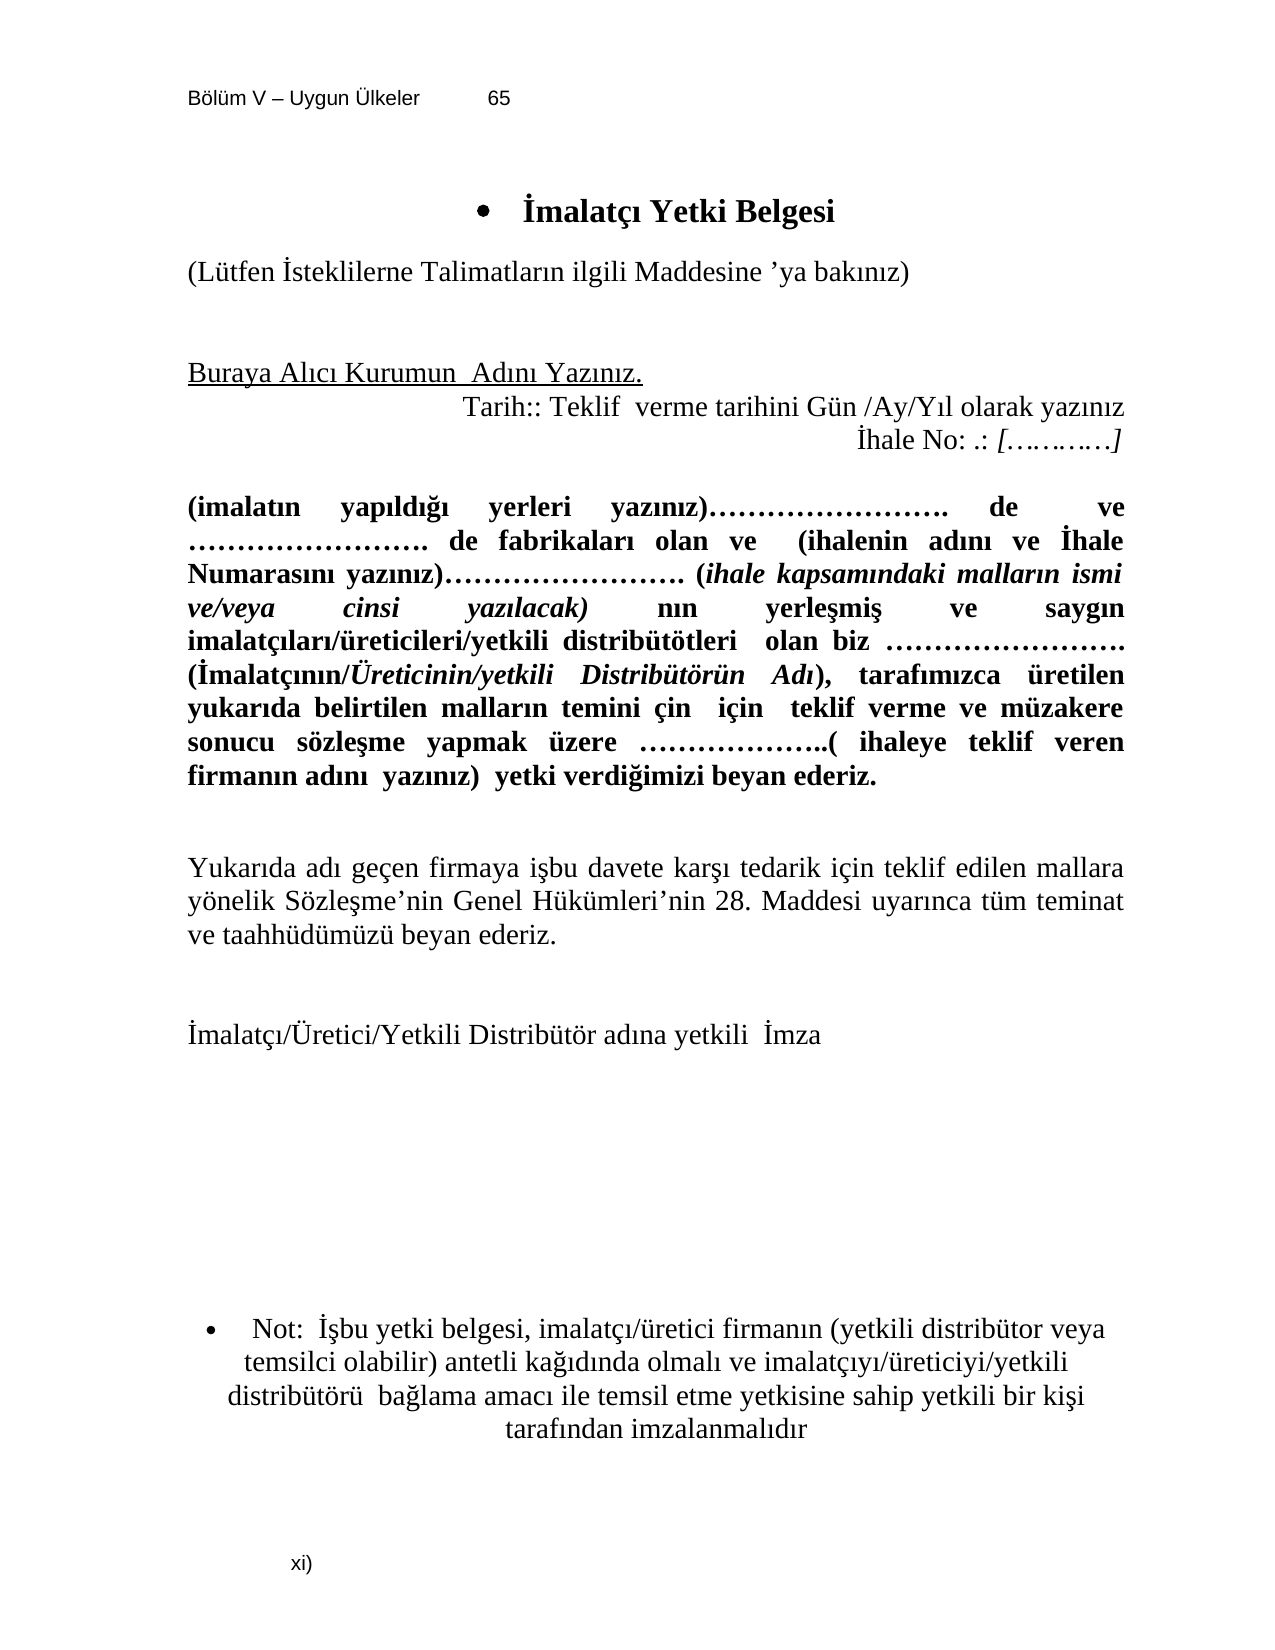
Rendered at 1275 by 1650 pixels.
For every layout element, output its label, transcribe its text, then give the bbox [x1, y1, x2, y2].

list Not: İşbu yetki belgesi, imalatçı/üretici firmanın (yetkili distribütor veya temsilci olabilir) antetli kağıdında olmalı ve imalatçıyı/üreticiyi/yetkili distribütörü bağlama amacı ile temsil etme yetkisine sahip yetkili bir kişi tarafından imzalanmalıdır [187, 1311, 1125, 1445]
list İmalatçı Yetki Belgesi [187, 191, 1125, 229]
text Tarih:: Teklif verme tarihini Gün /Ay/Yıl olarak yazınız [187, 389, 1125, 422]
text İhale No: .: […………] [187, 422, 1125, 456]
text (Lütfen İsteklilerne Talimatların ilgili Maddesine ’ya bakınız) [187, 254, 1125, 288]
text Buraya Alıcı Kurumun Adını Yazınız. [187, 355, 1125, 389]
text İmalatçı/Üretici/Yetkili Distribütör adına yetkili İmza [187, 1017, 1125, 1051]
text Yukarıda adı geçen firmaya işbu davete karşı tedarik için teklif edilen mallara yönelik Sözleşme’nin Genel Hükümleri’nin 28. Maddesi uyarınca tüm teminat ve taahhüdümüzü beyan ederiz. [187, 850, 1125, 950]
text (imalatın yapıldığı yerleri yazınız)……………………. de ve ……………………. de fabrikaları olan ve (ihalenin adını ve İhale Numarasını yazınız)……………………. (ihale kapsamındaki malların ismi ve/veya cinsi yazılacak) nın yerleşmiş ve saygın imalatçıları/üreticileri/yetkili distribütötleri olan biz ……………………. (İmalatçının/Üreticinin/yetkili Distribütörün Adı), tarafımızca üretilen yukarıda belirtilen malların temini çin için teklif verme ve müzakere sonucu sözleşme yapmak üzere ………………..( ihaleye teklif veren firmanın adını yazınız) yetki verdiğimizi beyan ederiz. [187, 489, 1125, 791]
